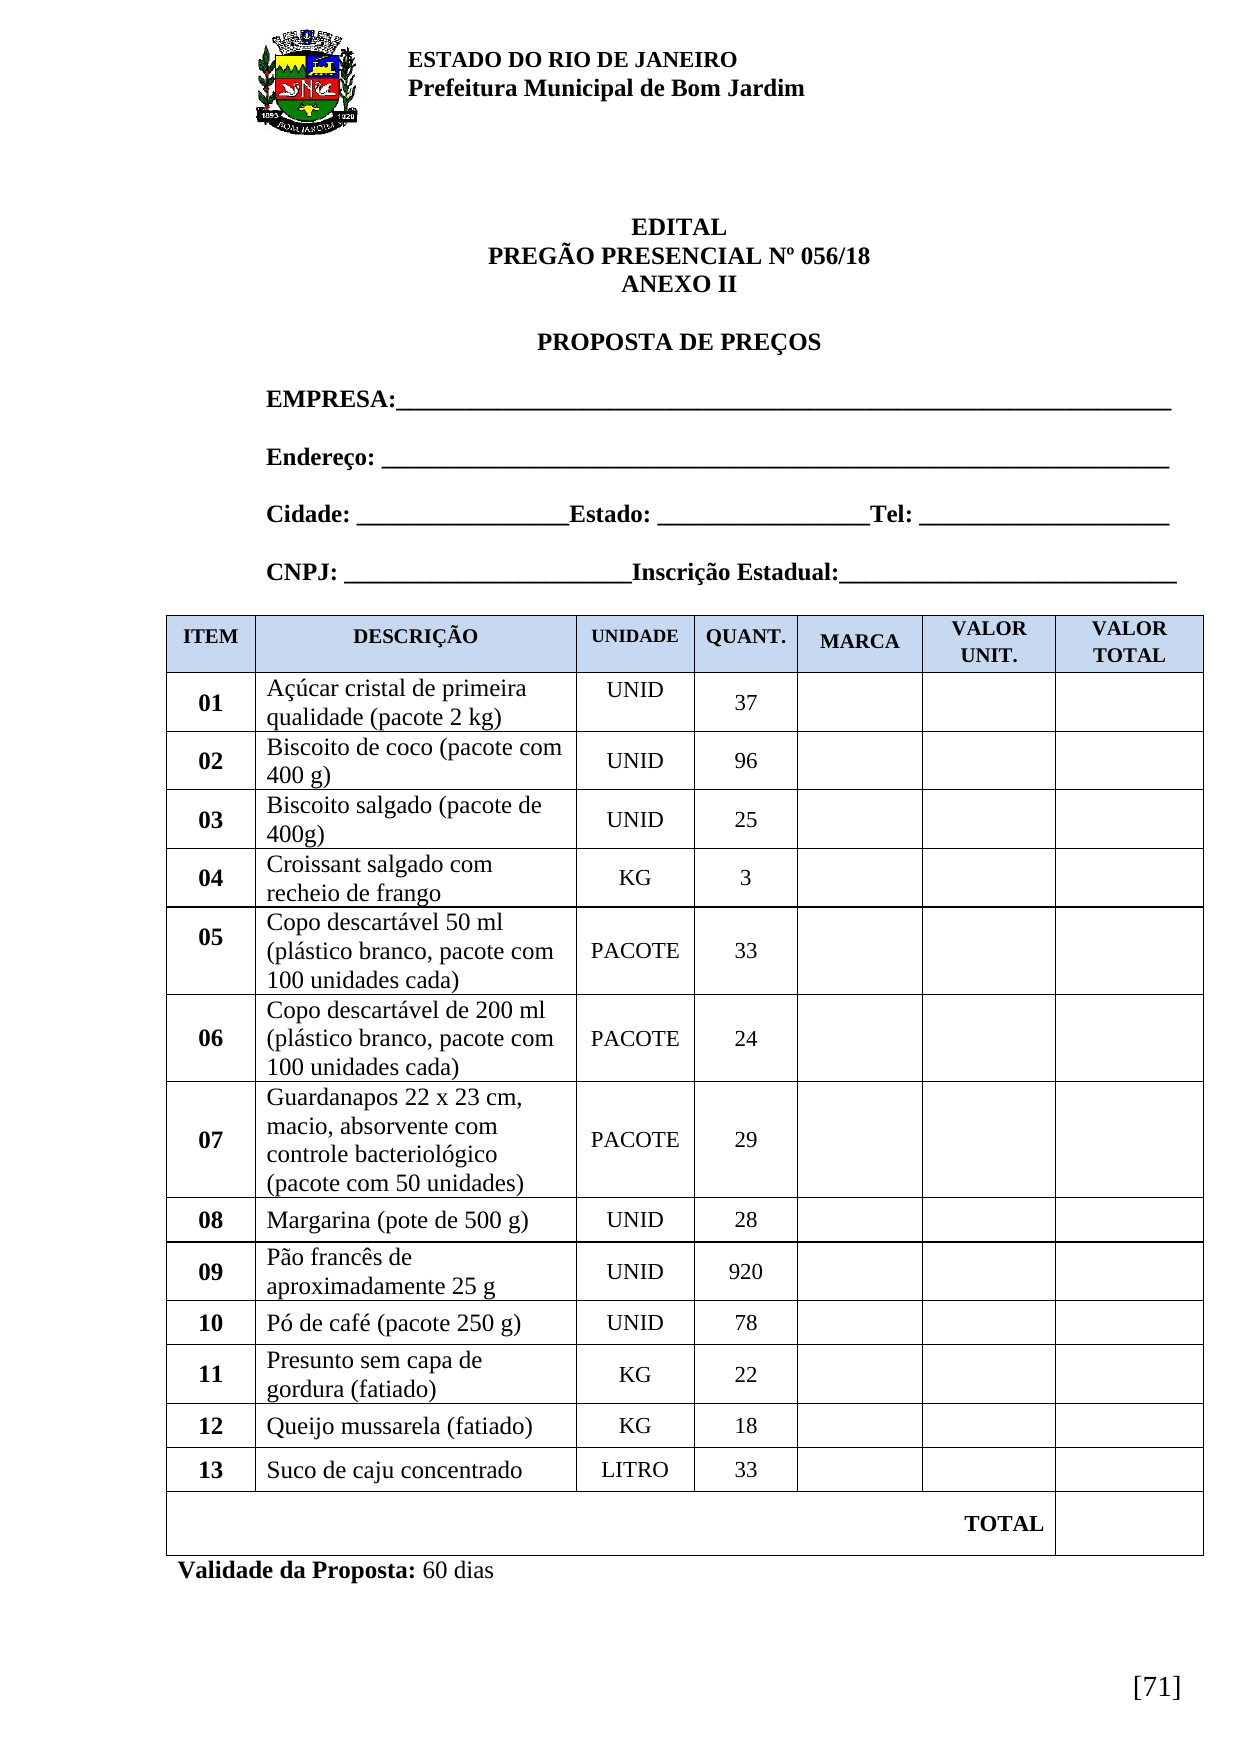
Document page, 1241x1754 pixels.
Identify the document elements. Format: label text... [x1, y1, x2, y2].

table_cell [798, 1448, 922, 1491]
text Cidade: _________________Estado: _________________Tel: ____________________ [177, 499, 1181, 528]
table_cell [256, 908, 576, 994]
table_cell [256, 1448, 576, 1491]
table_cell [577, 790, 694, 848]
picture [253, 27, 359, 137]
subtitle EMPRESA:______________________________________________________________ [177, 384, 1181, 413]
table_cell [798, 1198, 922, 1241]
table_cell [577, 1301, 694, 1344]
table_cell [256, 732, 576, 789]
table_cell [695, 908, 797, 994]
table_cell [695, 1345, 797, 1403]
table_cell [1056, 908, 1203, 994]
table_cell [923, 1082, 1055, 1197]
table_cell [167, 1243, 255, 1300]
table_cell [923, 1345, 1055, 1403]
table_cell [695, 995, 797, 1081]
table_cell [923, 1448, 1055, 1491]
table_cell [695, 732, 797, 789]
text CNPJ: _______________________Inscrição Estadual:___________________________ [177, 557, 1181, 586]
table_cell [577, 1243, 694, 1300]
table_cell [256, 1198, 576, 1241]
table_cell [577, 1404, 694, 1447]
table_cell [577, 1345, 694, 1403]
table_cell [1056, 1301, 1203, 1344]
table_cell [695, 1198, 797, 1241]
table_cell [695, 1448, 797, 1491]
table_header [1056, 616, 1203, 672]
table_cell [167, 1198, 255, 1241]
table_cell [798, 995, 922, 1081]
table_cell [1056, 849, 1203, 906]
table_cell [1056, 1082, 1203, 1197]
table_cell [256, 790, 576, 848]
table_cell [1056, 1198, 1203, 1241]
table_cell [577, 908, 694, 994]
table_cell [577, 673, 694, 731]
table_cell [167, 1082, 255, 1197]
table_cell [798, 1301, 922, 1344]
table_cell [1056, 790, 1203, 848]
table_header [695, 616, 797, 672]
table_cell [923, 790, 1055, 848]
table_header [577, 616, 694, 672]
text PREGÃO PRESENCIAL Nº 056/18 [177, 241, 1181, 269]
text EDITAL [177, 212, 1181, 241]
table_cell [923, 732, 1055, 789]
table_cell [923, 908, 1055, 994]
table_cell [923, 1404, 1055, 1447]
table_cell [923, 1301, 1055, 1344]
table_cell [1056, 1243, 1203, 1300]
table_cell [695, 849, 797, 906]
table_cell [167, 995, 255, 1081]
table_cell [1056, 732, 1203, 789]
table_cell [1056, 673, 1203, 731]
text ANEXO II [177, 269, 1181, 298]
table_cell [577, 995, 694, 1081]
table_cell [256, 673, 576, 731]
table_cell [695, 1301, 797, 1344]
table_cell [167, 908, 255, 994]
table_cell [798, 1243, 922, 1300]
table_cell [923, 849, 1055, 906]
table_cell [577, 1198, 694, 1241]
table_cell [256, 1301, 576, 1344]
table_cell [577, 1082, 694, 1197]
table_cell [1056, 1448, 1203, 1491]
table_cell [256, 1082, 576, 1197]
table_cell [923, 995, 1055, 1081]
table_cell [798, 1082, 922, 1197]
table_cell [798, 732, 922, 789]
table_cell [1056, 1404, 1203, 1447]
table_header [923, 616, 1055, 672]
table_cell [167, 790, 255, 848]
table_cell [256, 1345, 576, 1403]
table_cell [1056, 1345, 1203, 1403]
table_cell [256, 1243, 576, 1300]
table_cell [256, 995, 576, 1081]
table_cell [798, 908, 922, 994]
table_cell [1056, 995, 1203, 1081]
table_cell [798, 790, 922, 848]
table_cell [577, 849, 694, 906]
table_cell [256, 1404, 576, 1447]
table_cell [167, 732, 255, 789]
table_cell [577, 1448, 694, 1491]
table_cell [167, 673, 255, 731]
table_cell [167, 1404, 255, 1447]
text Validade da Proposta: 60 dias [177, 1556, 1176, 1584]
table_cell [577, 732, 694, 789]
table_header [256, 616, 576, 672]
text PROPOSTA DE PREÇOS [177, 327, 1181, 356]
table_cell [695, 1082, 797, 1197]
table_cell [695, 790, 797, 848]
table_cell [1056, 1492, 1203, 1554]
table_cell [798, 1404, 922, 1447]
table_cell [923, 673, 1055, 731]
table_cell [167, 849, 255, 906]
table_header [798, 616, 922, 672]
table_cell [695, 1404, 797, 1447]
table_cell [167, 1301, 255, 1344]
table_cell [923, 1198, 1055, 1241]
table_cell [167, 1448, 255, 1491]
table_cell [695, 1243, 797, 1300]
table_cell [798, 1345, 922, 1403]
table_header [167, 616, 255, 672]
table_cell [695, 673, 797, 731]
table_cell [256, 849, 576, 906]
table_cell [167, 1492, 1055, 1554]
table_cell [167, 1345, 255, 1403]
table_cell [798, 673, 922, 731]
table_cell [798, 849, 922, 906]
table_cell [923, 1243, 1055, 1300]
text Endereço: _______________________________________________________________ [177, 442, 1181, 471]
